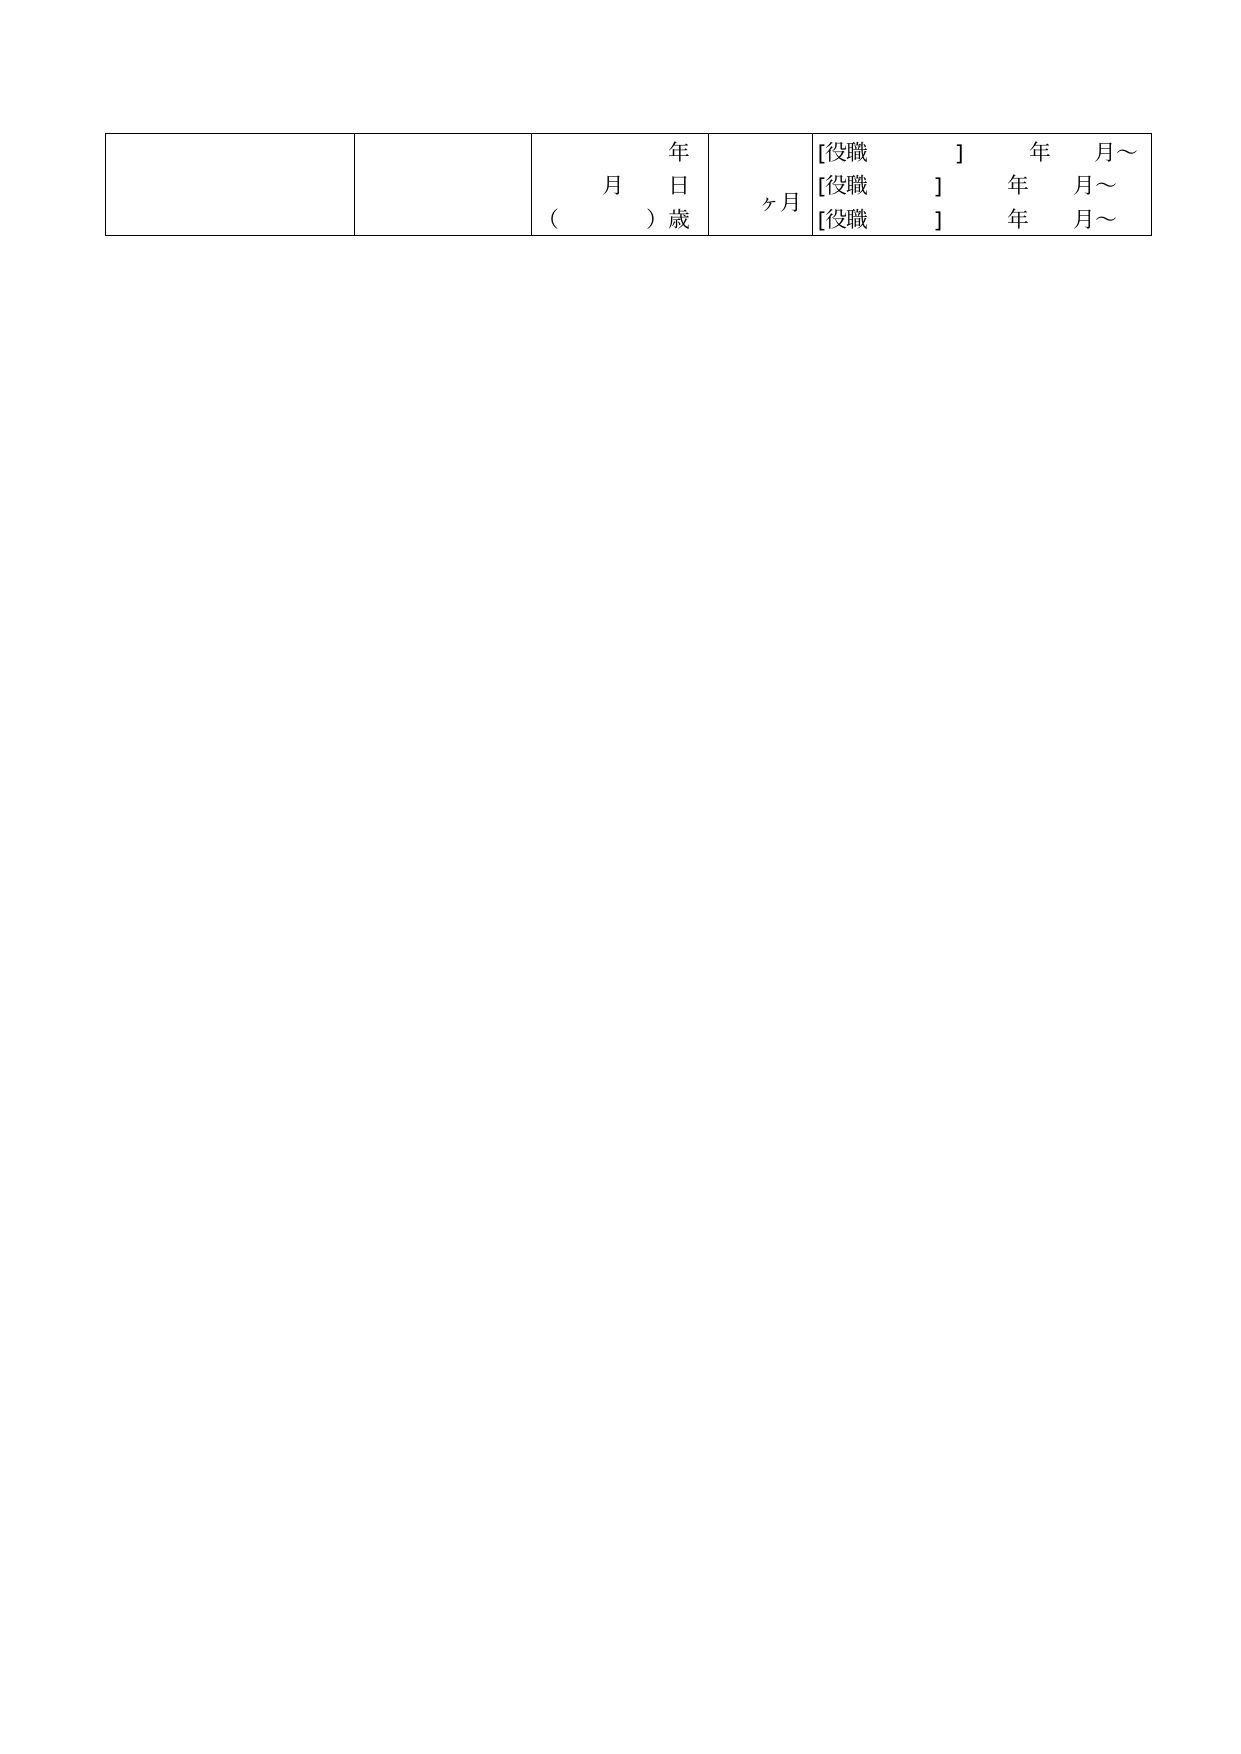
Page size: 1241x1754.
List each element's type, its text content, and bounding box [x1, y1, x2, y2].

table_cell 大・昭・平 年 月 日 （ ）歳 [532, 134, 708, 234]
table_cell [355, 134, 531, 234]
table_cell [106, 134, 354, 234]
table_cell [813, 134, 1151, 234]
table_cell 年 ヶ月 [709, 134, 812, 234]
